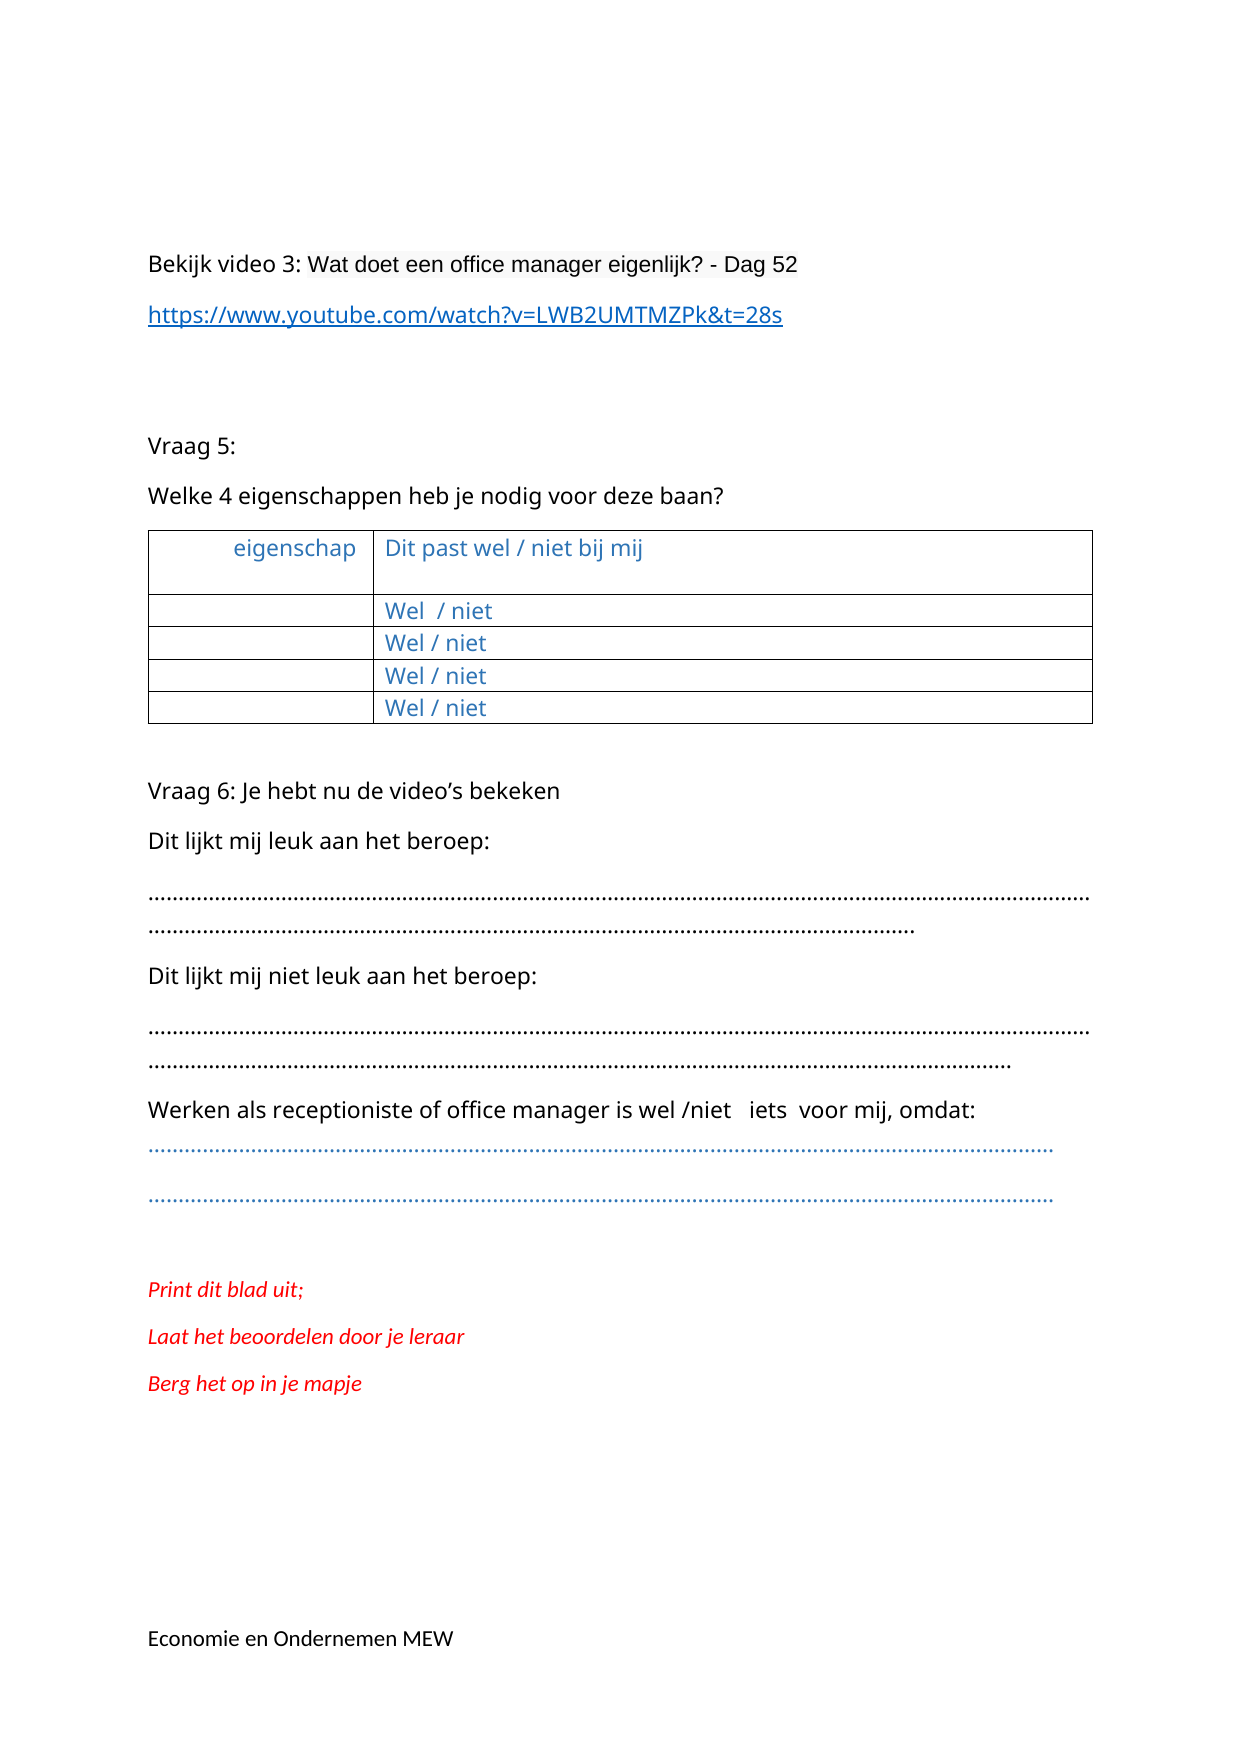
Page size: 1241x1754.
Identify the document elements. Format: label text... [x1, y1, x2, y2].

table_cell [149, 692, 373, 723]
text Laat het beoordelen door je leraar [148, 1322, 1093, 1351]
text Dit lijkt mij niet leuk aan het beroep: [148, 959, 1093, 991]
table_cell Wel / niet [374, 692, 1092, 723]
table_header eigenschap [149, 531, 373, 594]
text …………………………………………………………………………………………………………………………………… [148, 1178, 1093, 1209]
text Berg het op in je mapje [148, 1369, 1093, 1397]
text Vraag 5: [148, 429, 1093, 461]
table_cell Wel / niet [374, 660, 1092, 691]
text Werken als receptioniste of office manager is wel /niet iets voor mij, omdat: …………………………………………………………………………………………………………………………………… [148, 1094, 1093, 1159]
table_header Dit past wel / niet bij mij [374, 531, 1092, 594]
table_cell Wel / niet [374, 627, 1092, 658]
table_cell [149, 627, 373, 658]
table_cell [149, 660, 373, 691]
text Print dit blad uit; [148, 1276, 1093, 1304]
text Bekijk video 3: Wat doet een office manager eigenlijk? - Dag 52 [148, 248, 1093, 280]
text …………………………………………………………………………………………………………………………………………………………………………………………………………………………………………………………. [148, 875, 1093, 940]
text Vraag 6: Je hebt nu de video’s bekeken [148, 774, 1093, 806]
table_cell Wel / niet [374, 595, 1092, 626]
text ……………………………………………………………………………………………………………………………………………………………………………………………………………………………………………………………………….. [148, 1010, 1093, 1075]
table_cell [149, 595, 373, 626]
text https://www.youtube.com/watch?v=LWB2UMTMZPk&t=28s [148, 299, 1093, 330]
text Dit lijkt mij leuk aan het beroep: [148, 825, 1093, 856]
text Welke 4 eigenschappen heb je nodig voor deze baan? [148, 480, 1093, 511]
